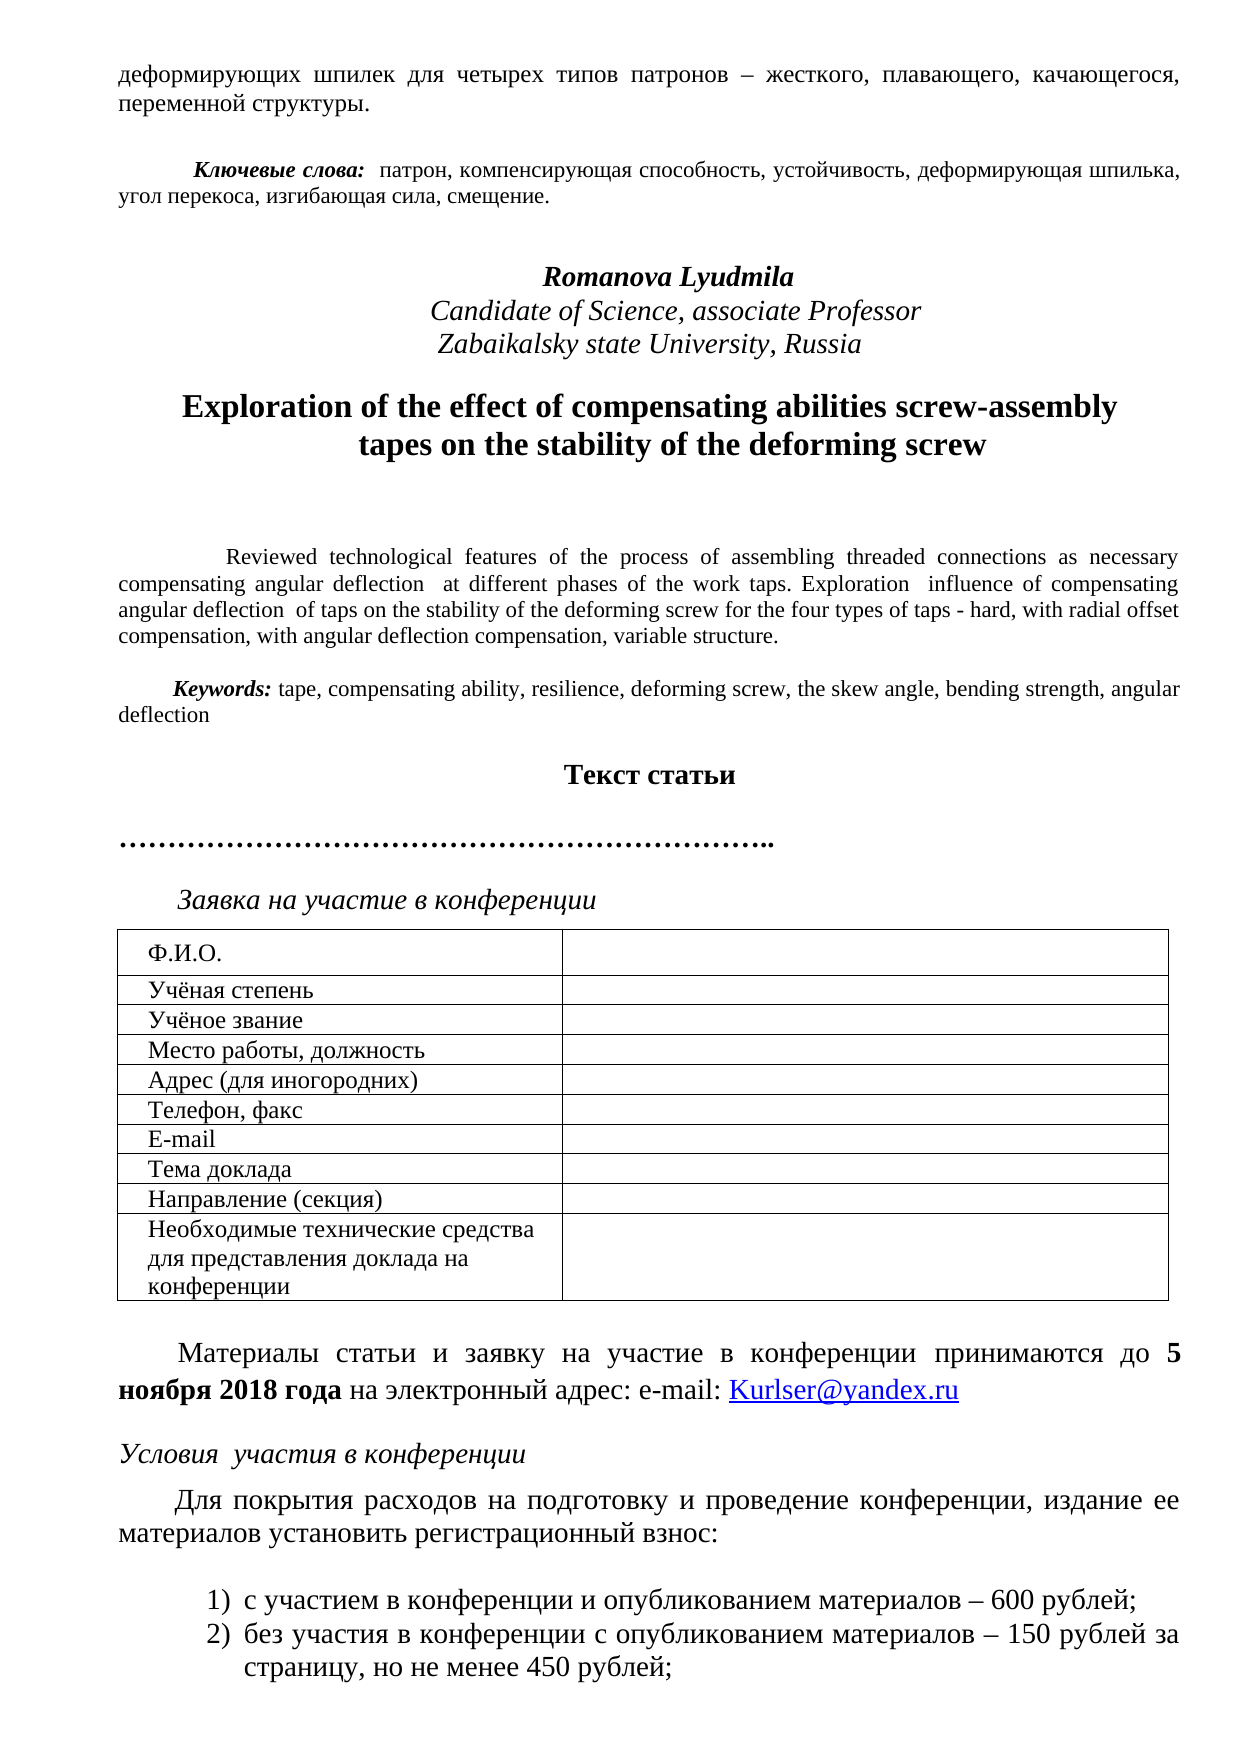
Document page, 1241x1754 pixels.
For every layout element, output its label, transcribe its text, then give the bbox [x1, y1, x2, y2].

text Candidate of Science, associate Professor Zabaikalsky state University, Russia [118, 293, 1181, 360]
table_cell [563, 1184, 1168, 1213]
table_cell [563, 1125, 1168, 1153]
table_cell E-mail [118, 1125, 562, 1153]
table_cell [563, 1214, 1168, 1300]
list с участием в конференции и опубликованием материалов – 600 рублей; [206, 1582, 1181, 1616]
table_cell Тема доклада [118, 1154, 562, 1183]
text Условия участия в конференции [118, 1436, 1181, 1469]
text Romanovа Lyudmila [118, 259, 1181, 293]
table_cell [563, 1035, 1168, 1064]
text tapes on the stability of the deforming screw [118, 424, 1181, 517]
table_cell Учёная степень [118, 976, 562, 1004]
text Материалы статьи и заявку на участие в конференции принимаются до 5 ноября 2018 года на электронный адрес: e-mail: Kurlser@yandex.ru [118, 1335, 1181, 1407]
table_cell Направление (секция) [118, 1184, 562, 1213]
table_cell Место работы, должность [118, 1035, 562, 1064]
list Заявка на участие в конференции [118, 882, 1181, 916]
table_cell Необходимые технические средства для представления доклада на конференции [118, 1214, 562, 1300]
table_header [563, 930, 1168, 974]
table_cell Учёное звание [118, 1005, 562, 1034]
table_cell Телефон, факс [118, 1095, 562, 1123]
text Для покрытия расходов на подготовку и проведение конференции, издание ее материалов установить регистрационный взнос: [118, 1482, 1181, 1549]
table_cell [563, 1154, 1168, 1183]
table_cell [563, 976, 1168, 1004]
text ………………………………………………………….. [118, 820, 1181, 853]
table_header Ф.И.О. [118, 930, 562, 974]
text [118, 59, 1181, 117]
table_cell [563, 1095, 1168, 1123]
table_cell [563, 1005, 1168, 1034]
text Reviewed technological features of the process of assembling threaded connections as necessary compensating angular deflection at different phases of the work taps. Exploration influence of compensating angular deflection of taps on the stability of the deforming screw for the four types of taps - hard, with radial offset compensation, with angular deflection compensation, variable structure. [118, 517, 1181, 649]
text Keywords: tape, compensating ability, resilience, deforming screw, the skew angle, bending strength, angular deflection [118, 649, 1181, 728]
text Текст статьи [118, 757, 1181, 791]
table_cell Адрес (для иногородних) [118, 1065, 562, 1094]
list без участия в конференции с опубликованием материалов – 150 рублей за страницу, но не менее 450 рублей; [206, 1616, 1181, 1683]
text Exploration of the effect of compensating abilities screw-аssembly [118, 360, 1181, 424]
text Ключевые слова: патрон, компенсирующая способность, устойчивость, деформирующая шпилька, угол перекоса, изгибающая сила, смещение. [118, 156, 1181, 209]
table_cell [563, 1065, 1168, 1094]
